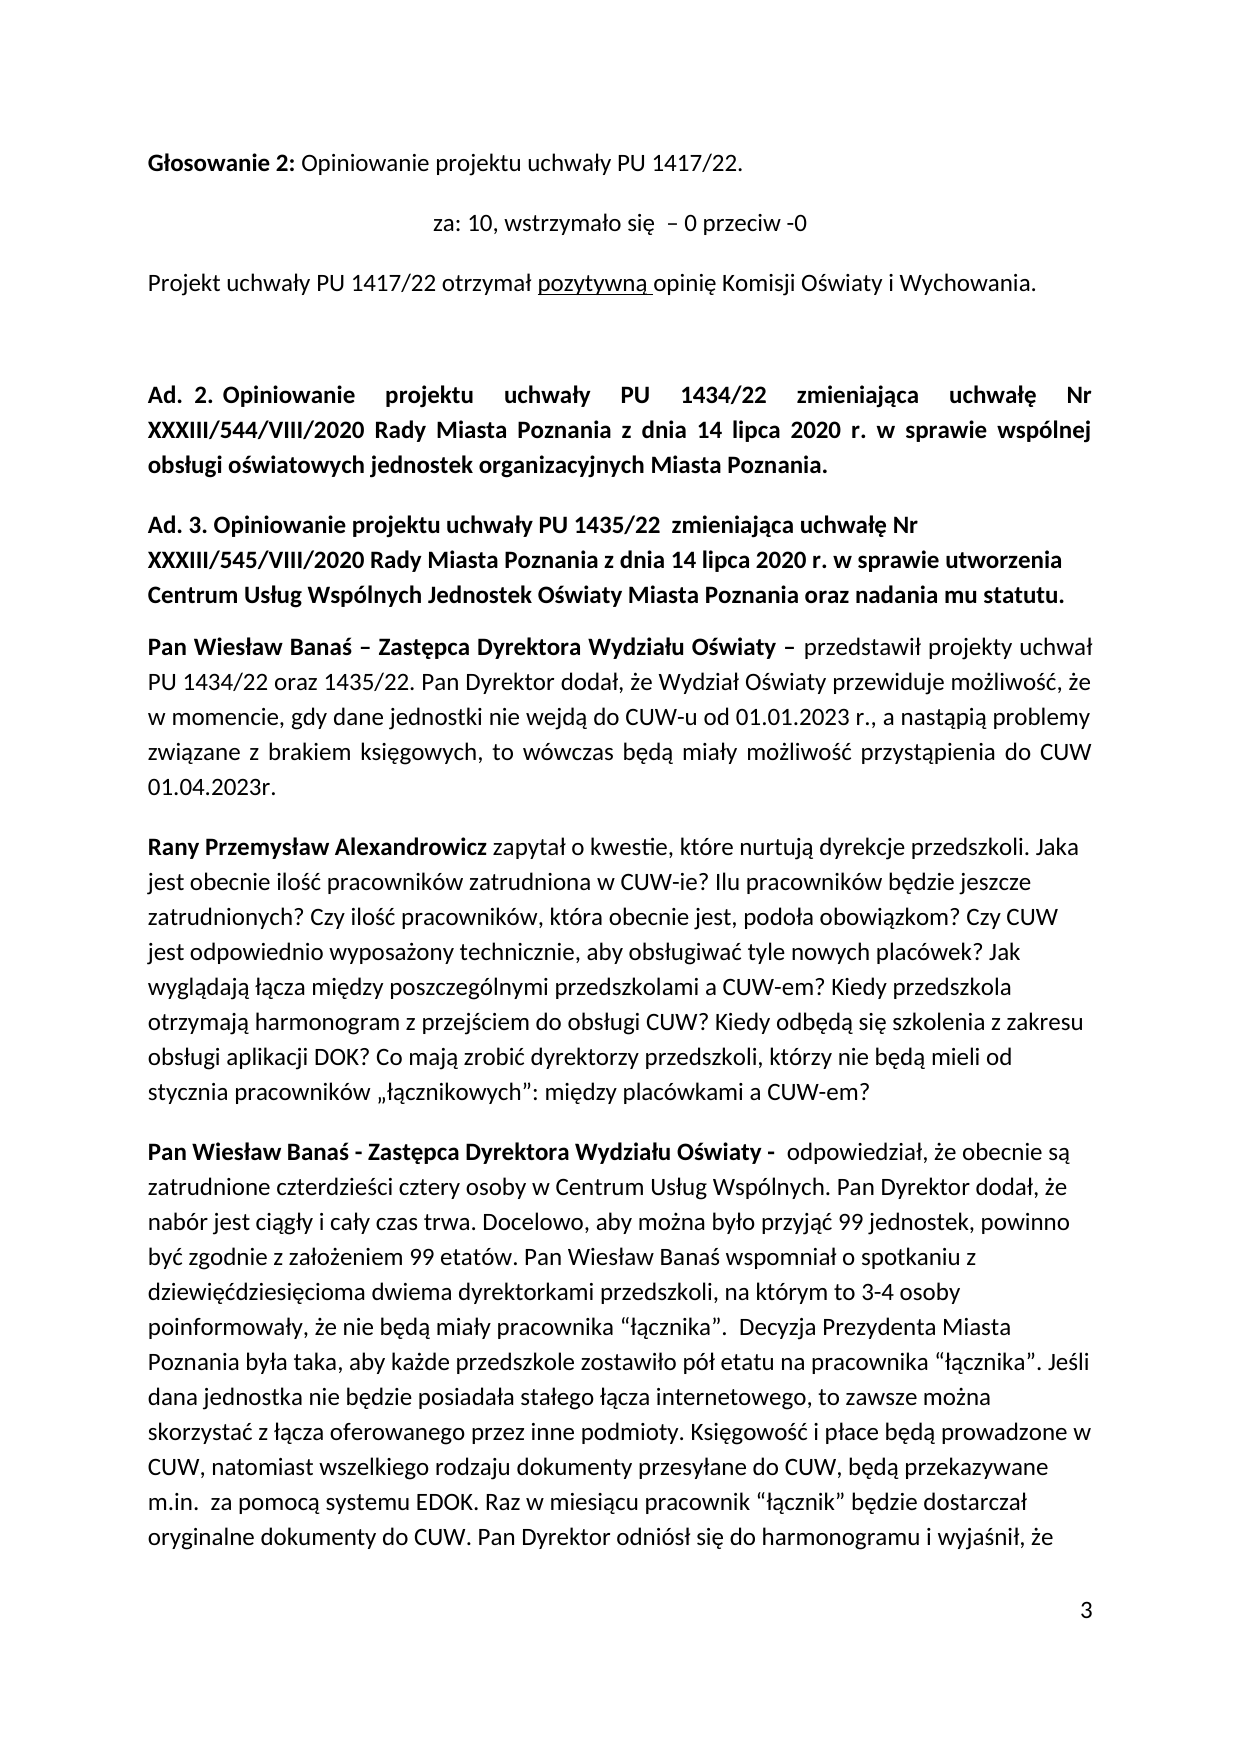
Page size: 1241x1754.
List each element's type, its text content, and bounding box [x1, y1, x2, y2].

text za: 10, wstrzymało się – 0 przeciw -0 [148, 208, 1093, 238]
text Projekt uchwały PU 1417/22 otrzymał pozytywną opinię Komisji Oświaty i Wychowania. [148, 268, 1093, 298]
text Ad. 3. Opiniowanie projektu uchwały PU 1435/22 zmieniająca uchwałę Nr XXXIII/545/VIII/2020 Rady Miasta Poznania z dnia 14 lipca 2020 r. w sprawie utworzenia Centrum Usług Wspólnych Jednostek Oświaty Miasta Poznania oraz nadania mu statutu. [148, 509, 1093, 610]
text Rany Przemysław Alexandrowicz zapytał o kwestie, które nurtują dyrekcje przedszkoli. Jaka jest obecnie ilość pracowników zatrudniona w CUW-ie? Ilu pracowników będzie jeszcze zatrudnionych? Czy ilość pracowników, która obecnie jest, podoła obowiązkom? Czy CUW jest odpowiednio wyposażony technicznie, aby obsługiwać tyle nowych placówek? Jak wyglądają łącza między poszczególnymi przedszkolami a CUW-em? Kiedy przedszkola otrzymają harmonogram z przejściem do obsługi CUW? Kiedy odbędą się szkolenia z zakresu obsługi aplikacji DOK? Co mają zrobić dyrektorzy przedszkoli, którzy nie będą mieli od stycznia pracowników „łącznikowych”: między placówkami a CUW-em? [148, 831, 1093, 1106]
subtitle Pan Wiesław Banaś – Zastępca Dyrektora Wydziału Oświaty – przedstawił projekty uchwał PU 1434/22 oraz 1435/22. Pan Dyrektor dodał, że Wydział Oświaty przewiduje możliwość, że w momencie, gdy dane jednostki nie wejdą do CUW-u od 01.01.2023 r., a nastąpią problemy związane z brakiem księgowych, to wówczas będą miały możliwość przystąpienia do CUW 01.04.2023r. [148, 631, 1093, 801]
text Głosowanie 2: Opiniowanie projektu uchwały PU 1417/22. [148, 148, 1093, 178]
subtitle Ad. 2. Opiniowanie projektu uchwały PU 1434/22 zmieniająca uchwałę Nr XXXIII/544/VIII/2020 Rady Miasta Poznania z dnia 14 lipca 2020 r. w sprawie wspólnej obsługi oświatowych jednostek organizacyjnych Miasta Poznania. [148, 379, 1093, 480]
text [148, 1136, 1093, 1551]
